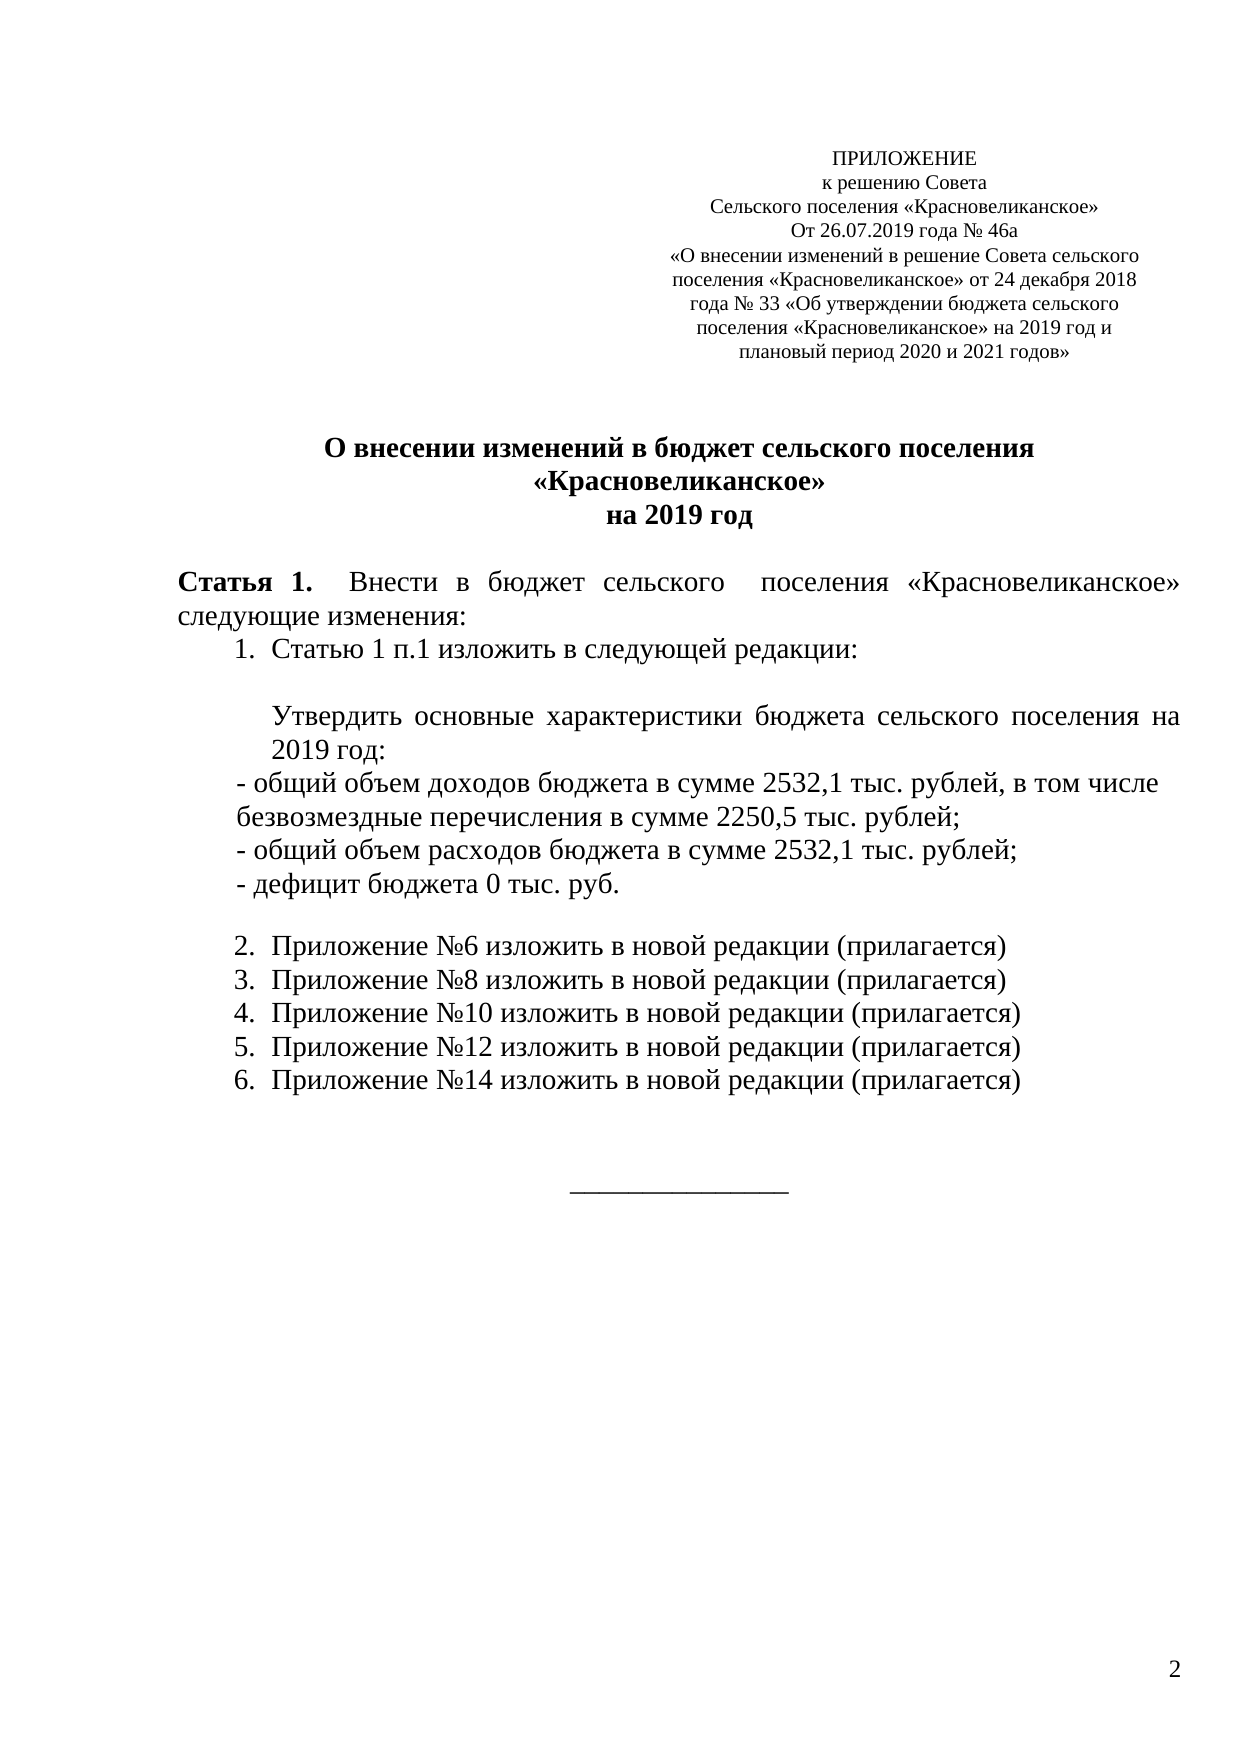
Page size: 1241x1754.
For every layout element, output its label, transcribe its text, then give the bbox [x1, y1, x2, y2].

list Статью 1 п.1 изложить в следующей редакции: [233, 631, 1181, 665]
text Утвердить основные характеристики бюджета сельского поселения на 2019 год: [271, 698, 1181, 765]
text безвозмездные перечисления в сумме 2250,5 тыс. рублей; [177, 799, 1181, 832]
list Приложение №12 изложить в новой редакции (прилагается) [233, 1029, 1181, 1062]
list Приложение №6 изложить в новой редакции (прилагается) [233, 928, 1181, 962]
text Статья 1. Внести в бюджет сельского поселения «Красновеликанское» следующие изменения: [177, 564, 1181, 631]
list Приложение №14 изложить в новой редакции (прилагается) [233, 1062, 1181, 1096]
text О внесении изменений в бюджет сельского поселения «Красновеликанское» [177, 430, 1181, 497]
text - дефицит бюджета 0 тыс. руб. [177, 866, 1181, 899]
text - общий объем доходов бюджета в сумме 2532,1 тыс. рублей, в том числе [177, 765, 1181, 799]
text на 2019 год [177, 497, 1181, 531]
text _______________ [177, 1163, 1181, 1197]
list Приложение №10 изложить в новой редакции (прилагается) [233, 995, 1181, 1029]
table_header ПРИЛОЖЕНИЕ к решению Совета Сельского поселения «Красновеликанское» От 26.07.2019 года № 46а «О внесении изменений в решение Совета сельского поселения «Красновеликанское» от 24 декабря 2018 года № 33 «Об утверждении бюджета сельского поселения «Красновеликанское» на 2019 год и плановый период 2020 и 2021 годов» [646, 122, 1163, 396]
text - общий объем расходов бюджета в сумме 2532,1 тыс. рублей; [177, 832, 1181, 866]
list Приложение №8 изложить в новой редакции (прилагается) [233, 962, 1181, 995]
